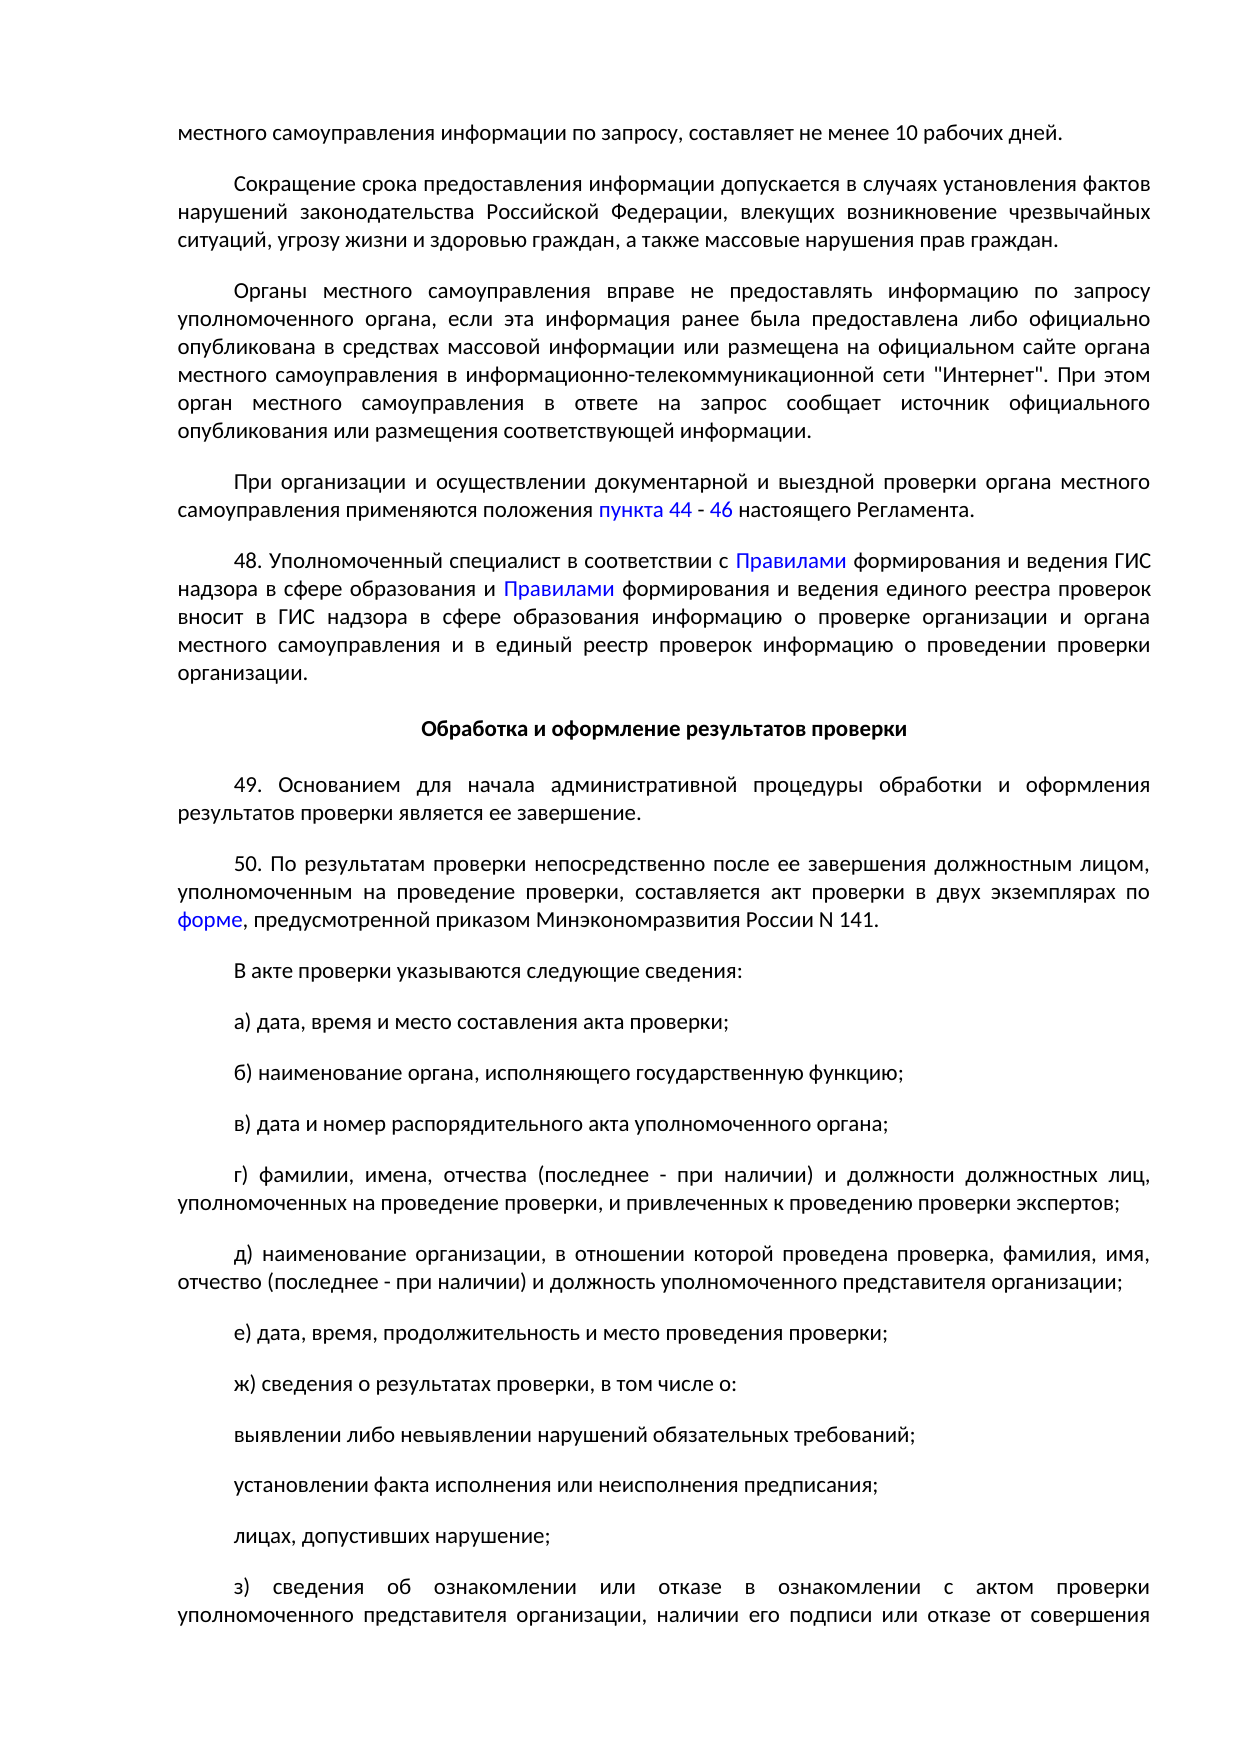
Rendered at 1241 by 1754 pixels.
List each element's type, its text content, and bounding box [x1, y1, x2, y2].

text е) дата, время, продолжительность и место проведения проверки; [177, 1318, 1152, 1346]
text б) наименование органа, исполняющего государственную функцию; [177, 1058, 1152, 1086]
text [177, 118, 1152, 146]
text 50. По результатам проверки непосредственно после ее завершения должностным лицом, уполномоченным на проведение проверки, составляется акт проверки в двух экземплярах по форме, предусмотренной приказом Минэкономразвития России N 141. [177, 849, 1152, 933]
text Сокращение срока предоставления информации допускается в случаях установления фактов нарушений законодательства Российской Федерации, влекущих возникновение чрезвычайных ситуаций, угрозу жизни и здоровью граждан, а также массовые нарушения прав граждан. [177, 169, 1152, 253]
text При организации и осуществлении документарной и выездной проверки органа местного самоуправления применяются положения пункта 44 - 46 настоящего Регламента. [177, 467, 1152, 523]
text в) дата и номер распорядительного акта уполномоченного органа; [177, 1109, 1152, 1137]
text 48. Уполномоченный специалист в соответствии с Правилами формирования и ведения ГИС надзора в сфере образования и Правилами формирования и ведения единого реестра проверок вносит в ГИС надзора в сфере образования информацию о проверке организации и органа местного самоуправления и в единый реестр проверок информацию о проведении проверки организации. [177, 546, 1152, 686]
text лицах, допустивших нарушение; [177, 1522, 1152, 1549]
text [177, 1572, 1152, 1628]
text Органы местного самоуправления вправе не предоставлять информацию по запросу уполномоченного органа, если эта информация ранее была предоставлена либо официально опубликована в средствах массовой информации или размещена на официальном сайте органа местного самоуправления в информационно-телекоммуникационной сети "Интернет". При этом орган местного самоуправления в ответе на запрос сообщает источник официального опубликования или размещения соответствующей информации. [177, 276, 1152, 444]
text а) дата, время и место составления акта проверки; [177, 1007, 1152, 1035]
text установлении факта исполнения или неисполнения предписания; [177, 1471, 1152, 1499]
text д) наименование организации, в отношении которой проведена проверка, фамилия, имя, отчество (последнее - при наличии) и должность уполномоченного представителя организации; [177, 1239, 1152, 1295]
text г) фамилии, имена, отчества (последнее - при наличии) и должности должностных лиц, уполномоченных на проведение проверки, и привлеченных к проведению проверки экспертов; [177, 1160, 1152, 1216]
title Обработка и оформление результатов проверки [177, 714, 1152, 742]
text 49. Основанием для начала административной процедуры обработки и оформления результатов проверки является ее завершение. [177, 770, 1152, 826]
text выявлении либо невыявлении нарушений обязательных требований; [177, 1420, 1152, 1448]
text В акте проверки указываются следующие сведения: [177, 956, 1152, 984]
text ж) сведения о результатах проверки, в том числе о: [177, 1369, 1152, 1397]
